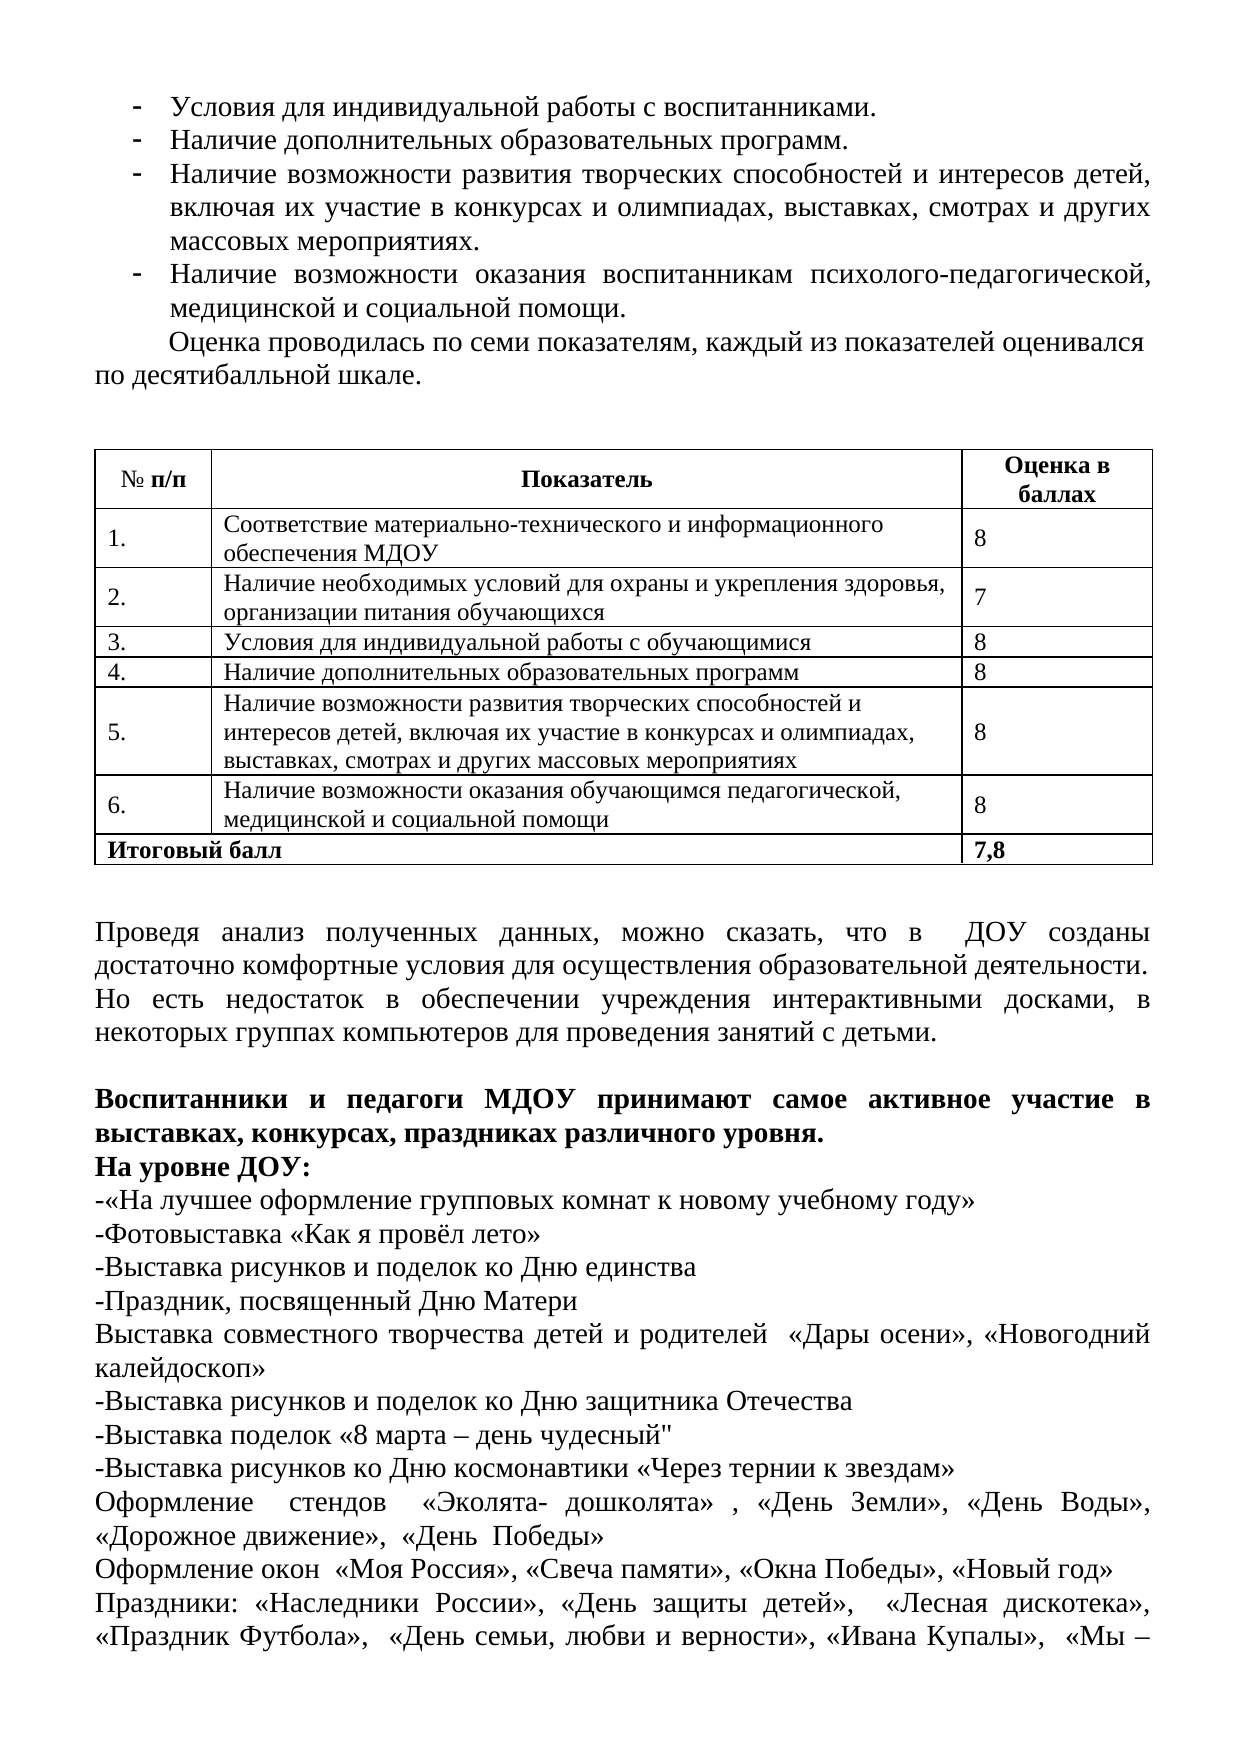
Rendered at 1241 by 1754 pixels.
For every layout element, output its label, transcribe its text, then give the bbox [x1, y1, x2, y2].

list Наличие возможности развития творческих способностей и интересов детей, включая их участие в конкурсах и олимпиадах, выставках, смотрах и других массовых мероприятиях. [132, 156, 1152, 257]
text Оценка проводилась по семи показателям, каждый из показателей оценивался по десятибалльной шкале. [94, 324, 1152, 391]
table_cell Наличие возможности развития творческих способностей и интересов детей, включая их участие в конкурсах и олимпиадах, выставках, смотрах и других массовых мероприятиях [212, 688, 961, 774]
table_cell 2. [96, 568, 211, 626]
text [94, 1585, 1152, 1652]
table_cell Итоговый балл [96, 835, 961, 863]
table_header Показатель [212, 450, 961, 507]
text -Выставка рисунков и поделок ко Дню единства [94, 1249, 1152, 1283]
text -Выставка рисунков и поделок ко Дню защитника Отечества [94, 1383, 1152, 1417]
text -«На лучшее оформление групповых комнат к новому учебному году» [94, 1182, 1152, 1216]
list Наличие возможности оказания воспитанникам психолого-педагогической, медицинской и социальной помощи. [132, 257, 1152, 324]
table_cell 7,8 [963, 835, 1152, 863]
table_cell 8 [963, 688, 1152, 774]
table_cell 7 [963, 568, 1152, 626]
table_cell Соответствие материально-технического и информационного обеспечения МДОУ [212, 509, 961, 567]
text Но есть недостаток в обеспечении учреждения интерактивными досками, в некоторых группах компьютеров для проведения занятий с детьми. [94, 981, 1152, 1048]
text Воспитанники и педагоги МДОУ принимают самое активное участие в выставках, конкурсах, праздниках различного уровня. [94, 1082, 1152, 1149]
list Наличие дополнительных образовательных программ. [132, 122, 1152, 156]
table_cell 3. [96, 627, 211, 656]
table_cell 8 [963, 627, 1152, 656]
text Оформление стендов «Эколята- дошколята» , «День Земли», «День Воды», «Дорожное движение», «День Победы» [94, 1484, 1152, 1551]
text Оформление окон «Моя Россия», «Свеча памяти», «Окна Победы», «Новый год» [94, 1551, 1152, 1585]
text Проведя анализ полученных данных, можно сказать, что в ДОУ созданы достаточно комфортные условия для осуществления образовательной деятельности. [94, 914, 1152, 981]
text На уровне ДОУ: [94, 1149, 1152, 1182]
text -Выставка поделок «8 марта – день чудесный" [94, 1417, 1152, 1451]
text Выставка совместного творчества детей и родителей «Дары осени», «Новогодний калейдоскоп» [94, 1316, 1152, 1383]
table_cell Условия для индивидуальной работы с обучающимися [212, 627, 961, 656]
table_cell 8 [963, 509, 1152, 567]
text -Фотовыставка «Как я провёл лето» [94, 1216, 1152, 1249]
table_cell 1. [96, 509, 211, 567]
list Условия для индивидуальной работы с воспитанниками. [132, 89, 1152, 122]
table_header Оценка в баллах [963, 450, 1152, 507]
table_cell 4. [96, 658, 211, 686]
table_cell 8 [963, 776, 1152, 833]
table_cell Наличие возможности оказания обучающимся педагогической, медицинской и социальной помощи [212, 776, 961, 833]
table_cell 8 [963, 658, 1152, 686]
text -Праздник, посвященный Дню Матери [94, 1283, 1152, 1316]
table_cell 6. [96, 776, 211, 833]
table_cell 5. [96, 688, 211, 774]
table_cell Наличие необходимых условий для охраны и укрепления здоровья, организации питания обучающихся [212, 568, 961, 626]
text -Выставка рисунков ко Дню космонавтики «Через тернии к звездам» [94, 1451, 1152, 1484]
table_cell Наличие дополнительных образовательных программ [212, 658, 961, 686]
table_header № п/п [96, 450, 211, 507]
